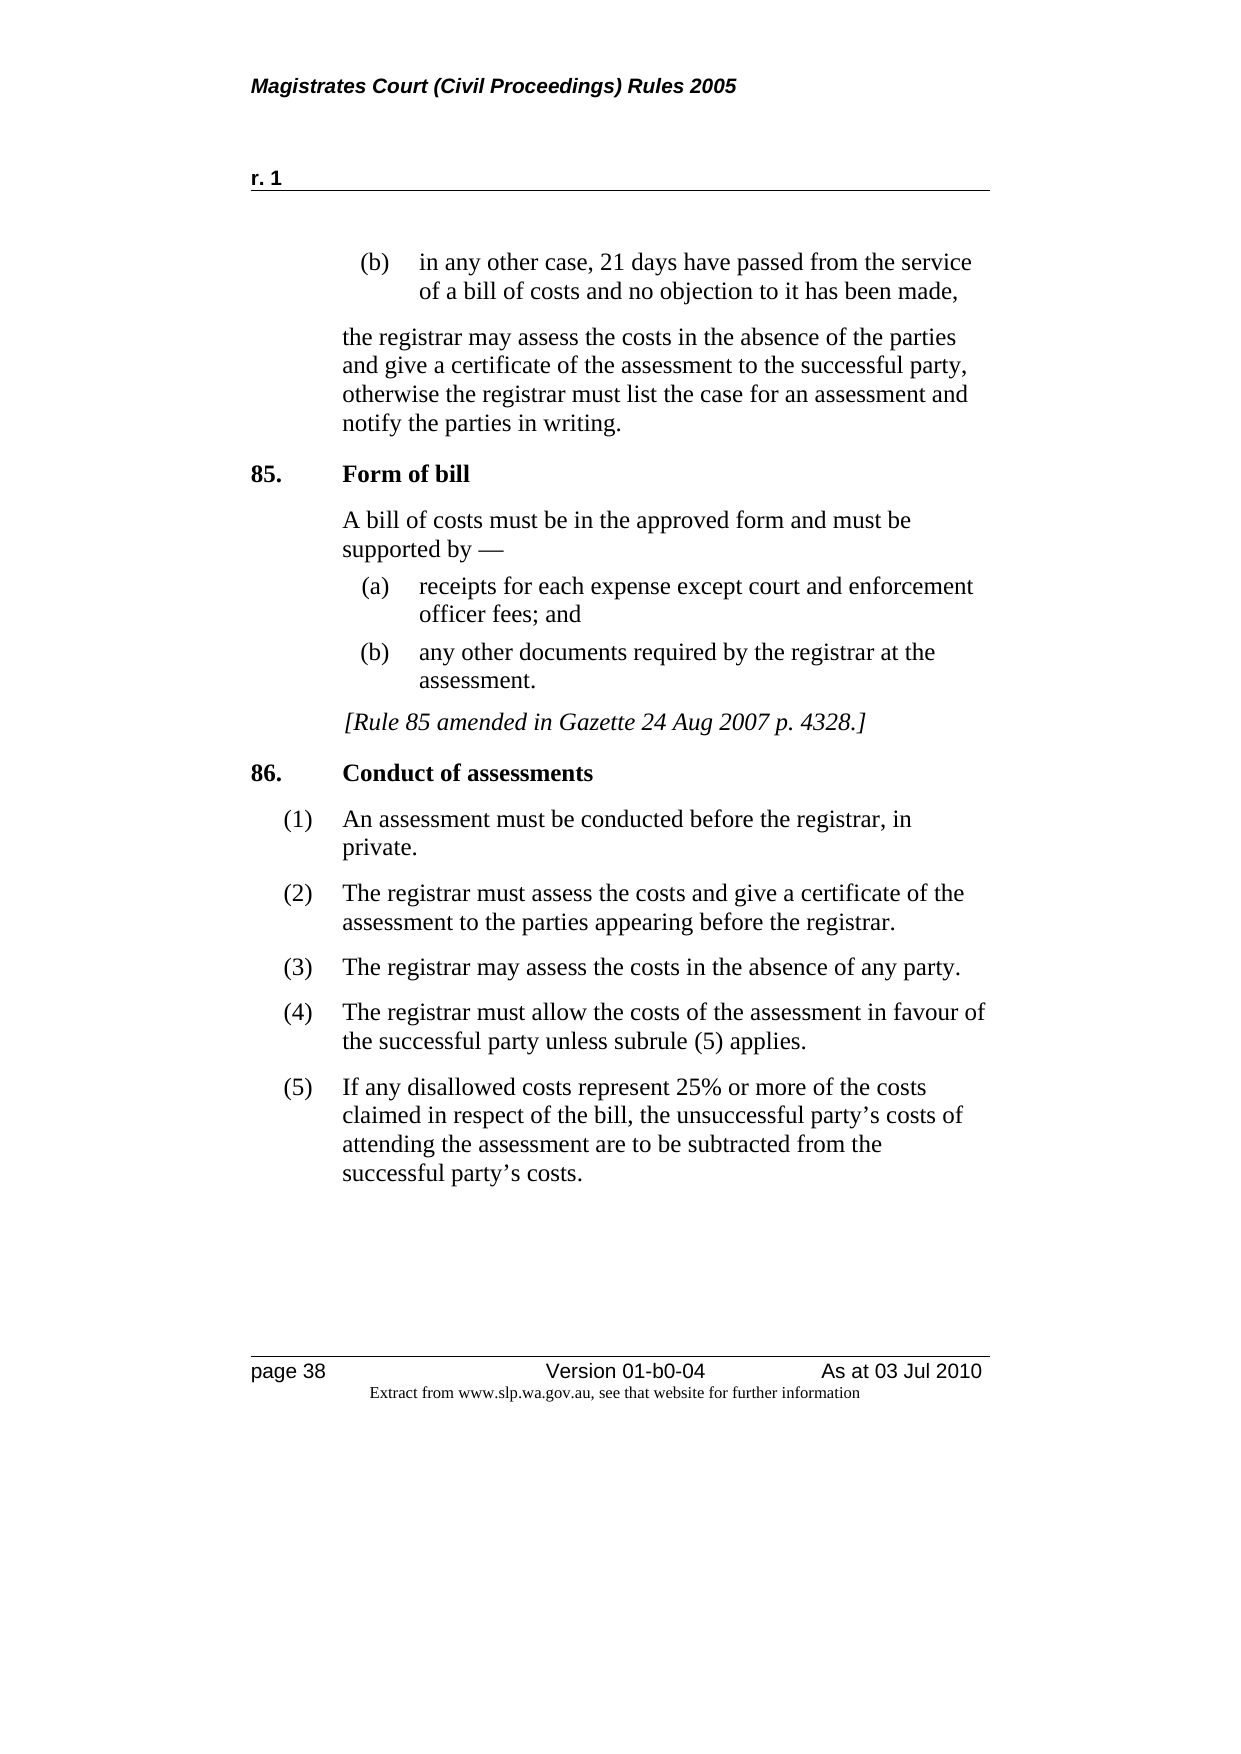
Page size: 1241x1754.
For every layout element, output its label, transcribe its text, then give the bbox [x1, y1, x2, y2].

text (a) receipts for each expense except court and enforcement officer fees; and [251, 571, 990, 628]
text (3) The registrar may assess the costs in the absence of any party. [251, 952, 990, 981]
text (b) in any other case, 21 days have passed from the service of a bill of costs and no objection to it has been made, [251, 247, 990, 305]
text (1) An assessment must be conducted before the registrar, in private. [251, 804, 990, 861]
text [Rule 85 amended in Gazette 24 Aug 2007 p. 4328.] [251, 707, 990, 735]
text (2) The registrar must assess the costs and give a certificate of the assessment to the parties appearing before the registrar. [251, 878, 990, 935]
text the registrar may assess the costs in the absence of the parties and give a certificate of the assessment to the successful party, otherwise the registrar must list the case for an assessment and notify the parties in writing. [251, 322, 990, 437]
subtitle 86. Conduct of assessments [251, 758, 990, 787]
text (b) any other documents required by the registrar at the assessment. [251, 637, 990, 694]
text (5) If any disallowed costs represent 25% or more of the costs claimed in respect of the bill, the unsuccessful party’s costs of attending the assessment are to be subtracted from the successful party’s costs. [251, 1072, 990, 1187]
subtitle 85. Form of bill [251, 459, 990, 488]
text A bill of costs must be in the approved form and must be supported by — [251, 505, 990, 562]
text (4) The registrar must allow the costs of the assessment in favour of the successful party unless subrule (5) applies. [251, 997, 990, 1055]
